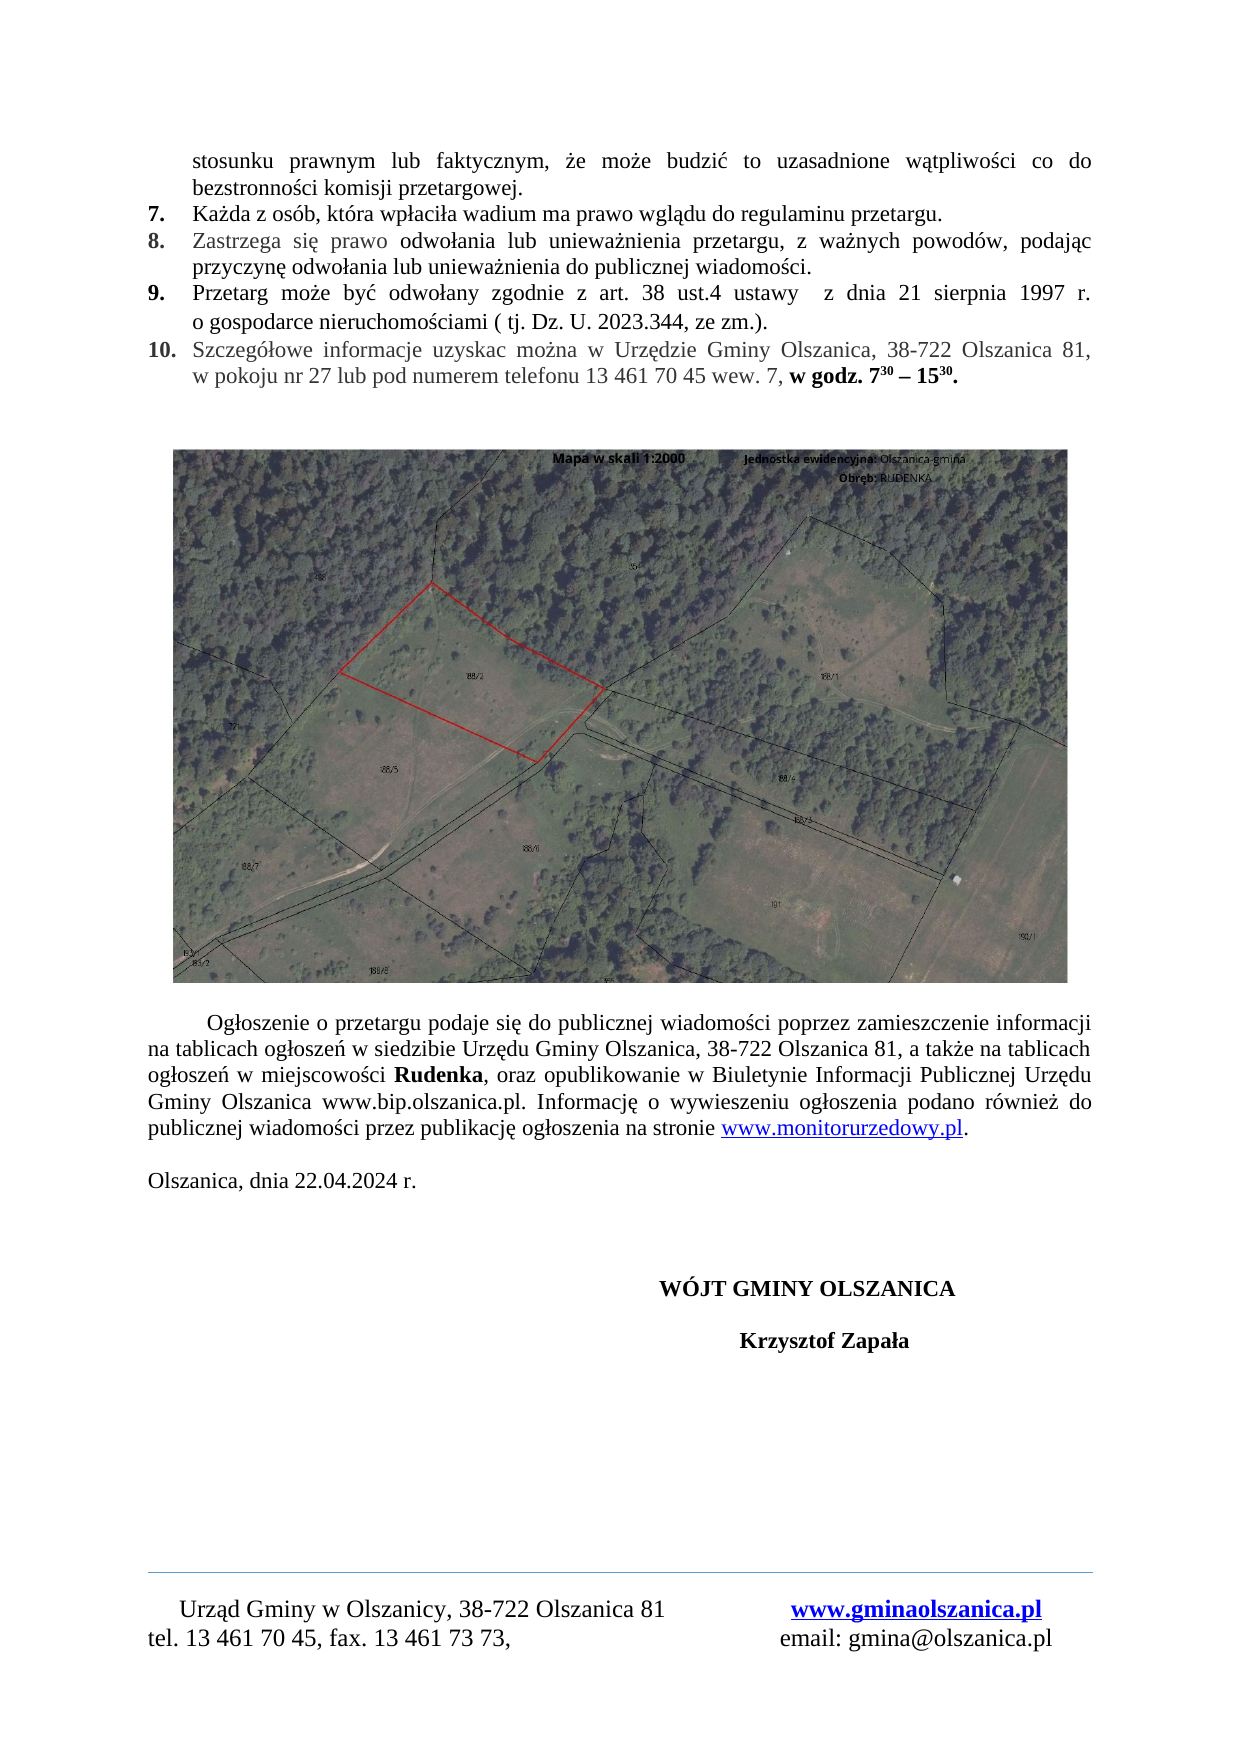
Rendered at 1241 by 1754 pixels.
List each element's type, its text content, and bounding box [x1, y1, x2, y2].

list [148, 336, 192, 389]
list Przetarg może być odwołany zgodnie z art. 38 ust.4 ustawy z dnia 21 sierpnia 1997 r. o gospodarce nieruchomościami ( tj. Dz. U. 2023.344, ze zm.). [148, 279, 1093, 334]
text Ogłoszenie o przetargu podaje się do publicznej wiadomości poprzez zamieszczenie informacji na tablicach ogłoszeń w siedzibie Urzędu Gminy Olszanica, 38-722 Olszanica 81, a także na tablicach ogłoszeń w miejscowości Rudenka, oraz opublikowanie w Biuletynie Informacji Publicznej Urzędu Gminy Olszanica www.bip.olszanica.pl. Informację o wywieszeniu ogłoszenia podano również do publicznej wiadomości przez publikację ogłoszenia na stronie www.monitorurzedowy.pl. [148, 1009, 1093, 1141]
text WÓJT GMINY OLSZANICA [443, 1275, 1093, 1301]
list Każda z osób, która wpłaciła wadium ma prawo wglądu do regulaminu przetargu. [148, 200, 1093, 227]
list Zastrzega się prawo odwołania lub unieważnienia przetargu, z ważnych powodów, podając przyczynę odwołania lub unieważnienia do publicznej wiadomości. [148, 227, 1093, 279]
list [148, 148, 1093, 200]
picture [147, 415, 1093, 983]
text Olszanica, dnia 22.04.2024 r. [148, 1167, 1093, 1193]
text Krzysztof Zapała [443, 1327, 1093, 1354]
